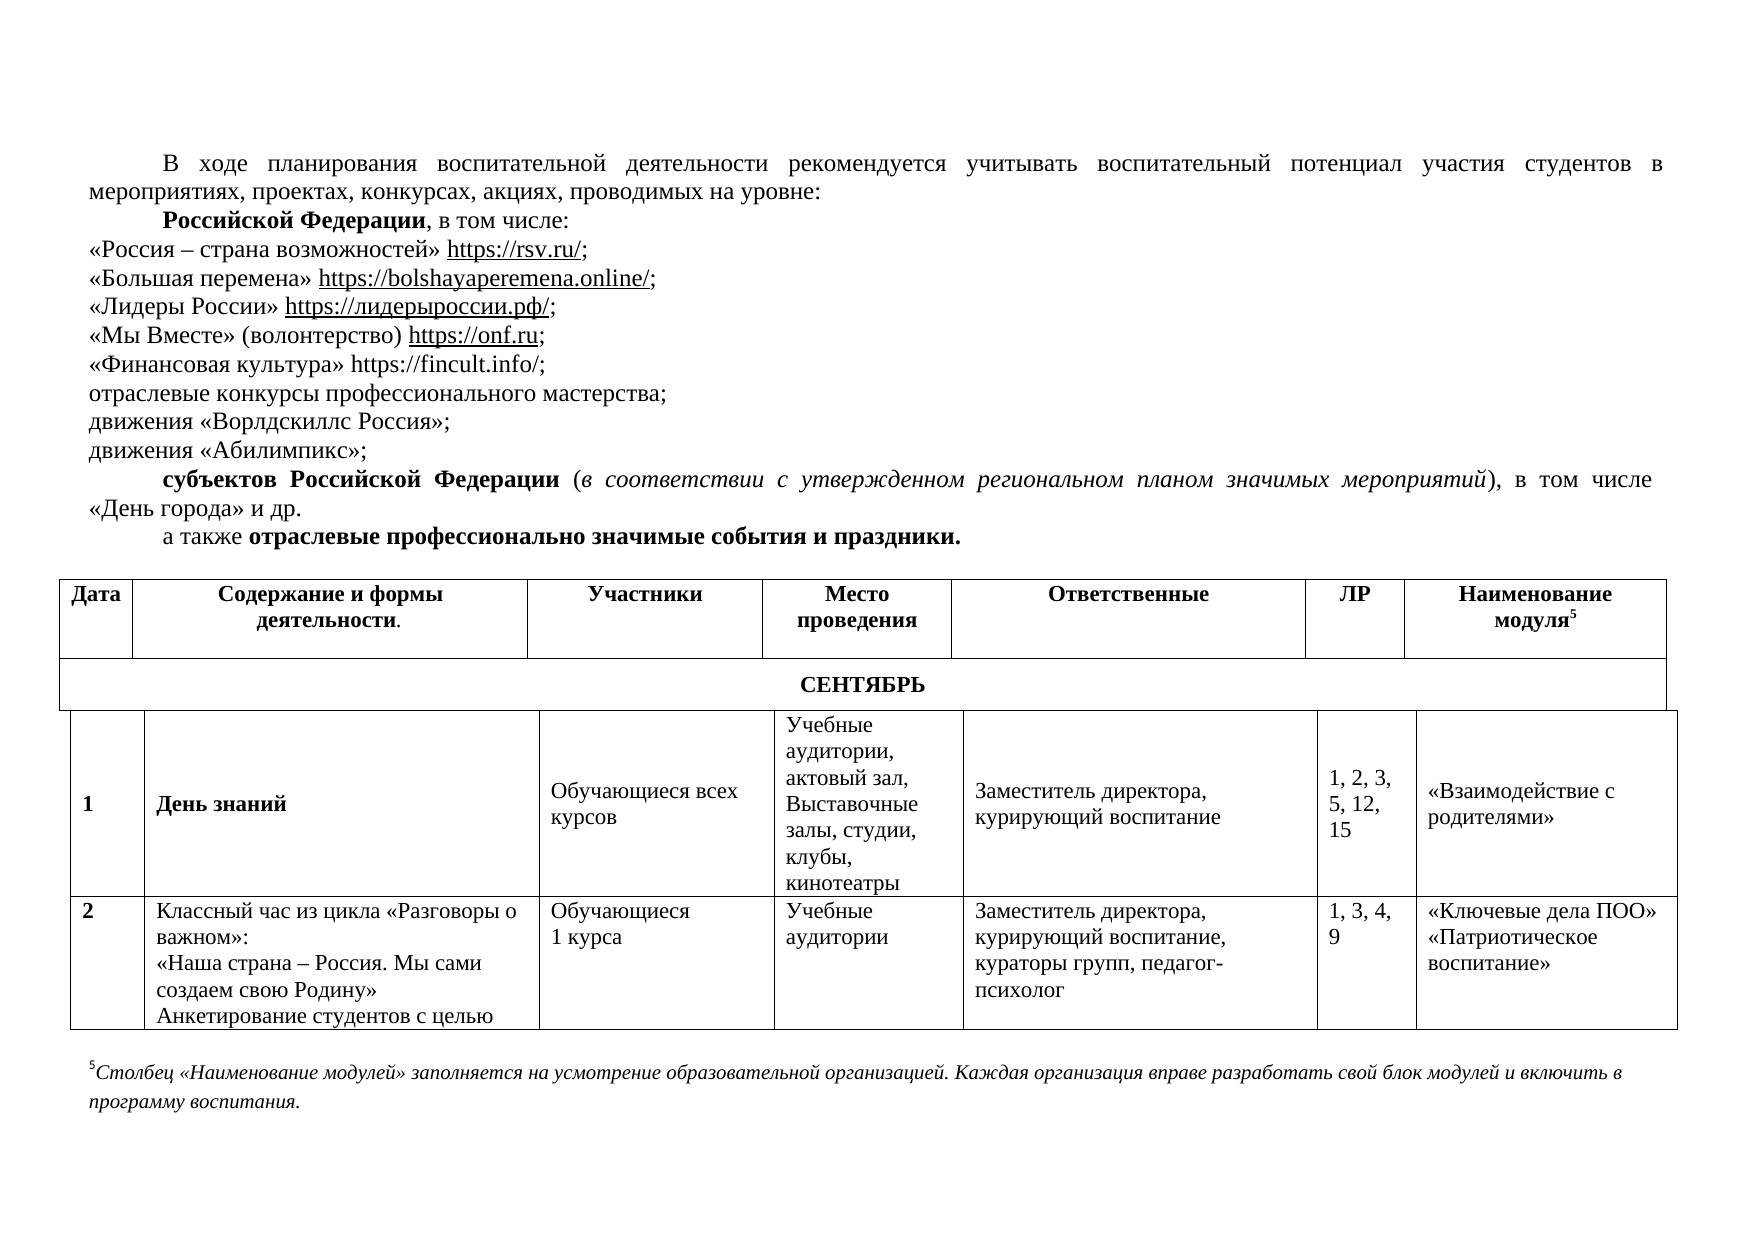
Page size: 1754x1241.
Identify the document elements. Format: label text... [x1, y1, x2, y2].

table_cell День знаний [145, 711, 539, 896]
text «Мы Вместе» (волонтерство) https://onf.ru; [89, 320, 1665, 349]
text субъектов Российской Федерации (в соответствии с утвержденном региональном планом значимых мероприятий), в том числе «День города» и др. [89, 464, 1665, 521]
table_cell «Взаимодействие с родителями» [1417, 711, 1677, 896]
table_cell Обучающиеся 1 курса [540, 897, 774, 1028]
table_header Участники [528, 580, 762, 658]
table_header Место проведения [763, 580, 951, 658]
table_header Ответственные [952, 580, 1305, 658]
text «Россия – страна возможностей» https://rsv.ru/; [89, 234, 1665, 263]
text движения «Ворлдскиллс Россия»; [89, 406, 1665, 435]
table_cell Обучающиеся всех курсов [540, 711, 774, 896]
table_cell СЕНТЯБРЬ [60, 659, 1666, 710]
table_cell 2 [71, 897, 144, 1028]
text «Финансовая культура» https://fincult.info/; [89, 349, 1665, 378]
table_header ЛР [1306, 580, 1404, 658]
table_header Содержание и формы деятельности. [133, 580, 527, 658]
text «Большая перемена» https://bolshayaperemena.online/; [89, 263, 1665, 291]
table_header Наименование модуля [1405, 580, 1666, 658]
table_cell Заместитель директора, курирующий воспитание [964, 711, 1317, 896]
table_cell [1417, 897, 1677, 1028]
table_cell Учебные аудитории [775, 897, 963, 1028]
table_header Дата [60, 580, 132, 658]
table_cell 1, 3, 4, 9 [1318, 897, 1416, 1028]
text В ходе планирования воспитательной деятельности рекомендуется учитывать воспитательный потенциал участия студентов в мероприятиях, проектах, конкурсах, акциях, проводимых на уровне: [89, 148, 1665, 205]
text «Лидеры России» https://лидерыроссии.рф/; [89, 291, 1665, 320]
text движения «Абилимпикс»; [89, 435, 1665, 464]
text а также отраслевые профессионально значимые события и праздники. [89, 521, 1665, 550]
table_cell 1 [71, 711, 144, 896]
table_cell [145, 897, 539, 1028]
text отраслевые конкурсы профессионального мастерства; [89, 378, 1665, 406]
table_cell 1, 2, 3, 5, 12, 15 [1318, 711, 1416, 896]
table_cell Учебные аудитории, актовый зал, Выставочные залы, студии, клубы, кинотеатры [775, 711, 963, 896]
text Российской Федерации, в том числе: [89, 205, 1665, 234]
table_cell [964, 897, 1317, 1028]
